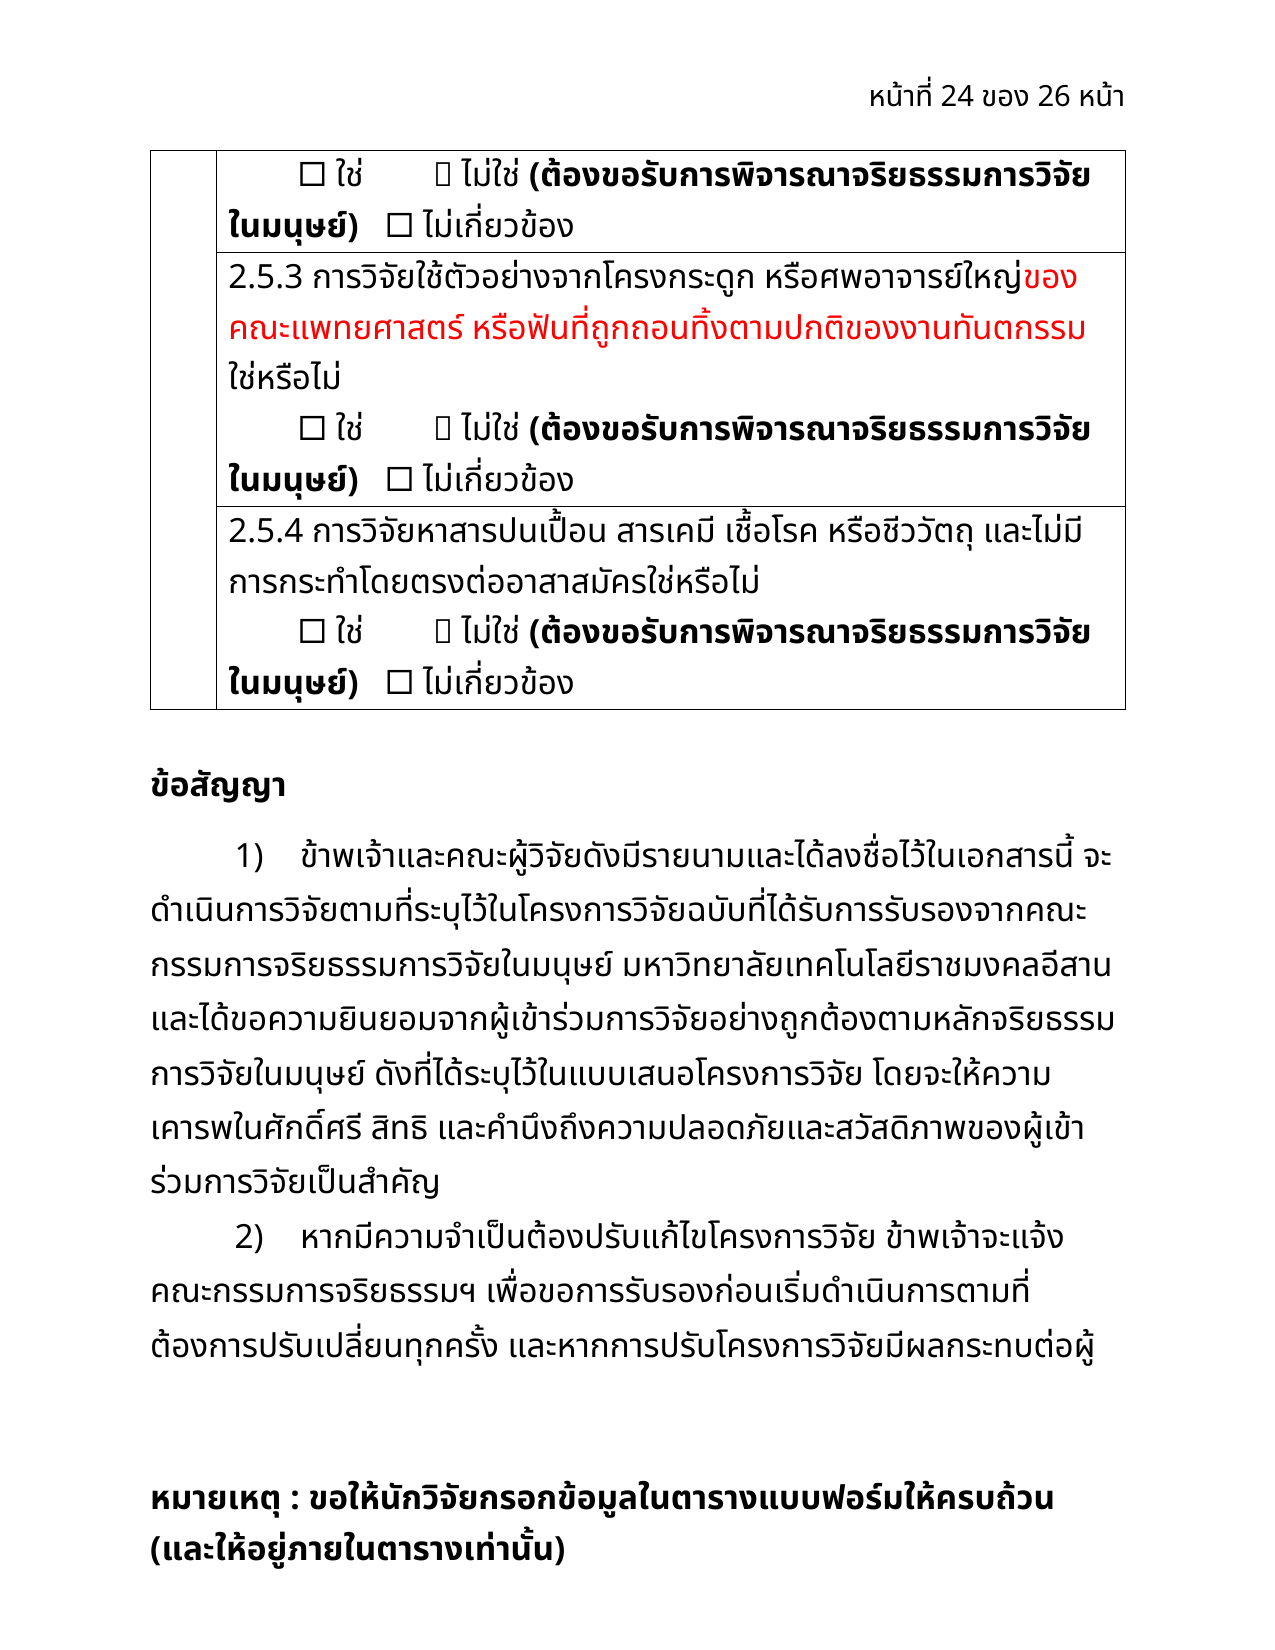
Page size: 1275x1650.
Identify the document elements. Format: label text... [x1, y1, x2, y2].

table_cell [217, 151, 1125, 252]
list ข้าพเจ้าและคณะผู้วิจัยดังมีรายนามและได้ลงชื่อไว้ในเอกสารนี้ จะดำเนินการวิจัยตามที่ระบุไว้ในโครงการวิจัยฉบับที่ได้รับการรับรองจากคณะกรรมการจริยธรรมการวิจัยในมนุษย์ มหาวิทยาลัยเทคโนโลยีราชมงคลอีสาน และได้ขอความยินยอมจากผู้เข้าร่วมการวิจัยอย่างถูกต้องตามหลักจริยธรรมการวิจัยในมนุษย์ ดังที่ได้ระบุไว้ในแบบเสนอโครงการวิจัย โดยจะให้ความเคารพในศักดิ์ศรี สิทธิ และคำนึงถึงความปลอดภัยและสวัสดิภาพของผู้เข้าร่วมการวิจัยเป็นสำคัญ [150, 832, 1125, 1209]
table_cell 2.5.4 การวิจัยหาสารปนเปื้อน สารเคมี เชื้อโรค หรือชีววัตถุ และไม่มีการกระทำโดยตรงต่ออาสาสมัครใช่หรือไม่ ใช่ ไม่ใช่ (ต้องขอรับการพิจารณาจริยธรรมการวิจัยในมนุษย์) ไม่เกี่ยวข้อง [217, 507, 1125, 709]
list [150, 1213, 1125, 1372]
table_cell 2.5.3 การวิจัยใช้ตัวอย่างจากโครงกระดูก หรือศพอาจารย์ใหญ่ของคณะแพทยศาสตร์ หรือฟันที่ถูกถอนทิ้งตามปกติของงานทันตกรรม ใช่หรือไม่ ใช่ ไม่ใช่ (ต้องขอรับการพิจารณาจริยธรรมการวิจัยในมนุษย์) ไม่เกี่ยวข้อง [217, 253, 1125, 506]
text ข้อสัญญา [150, 761, 1125, 811]
